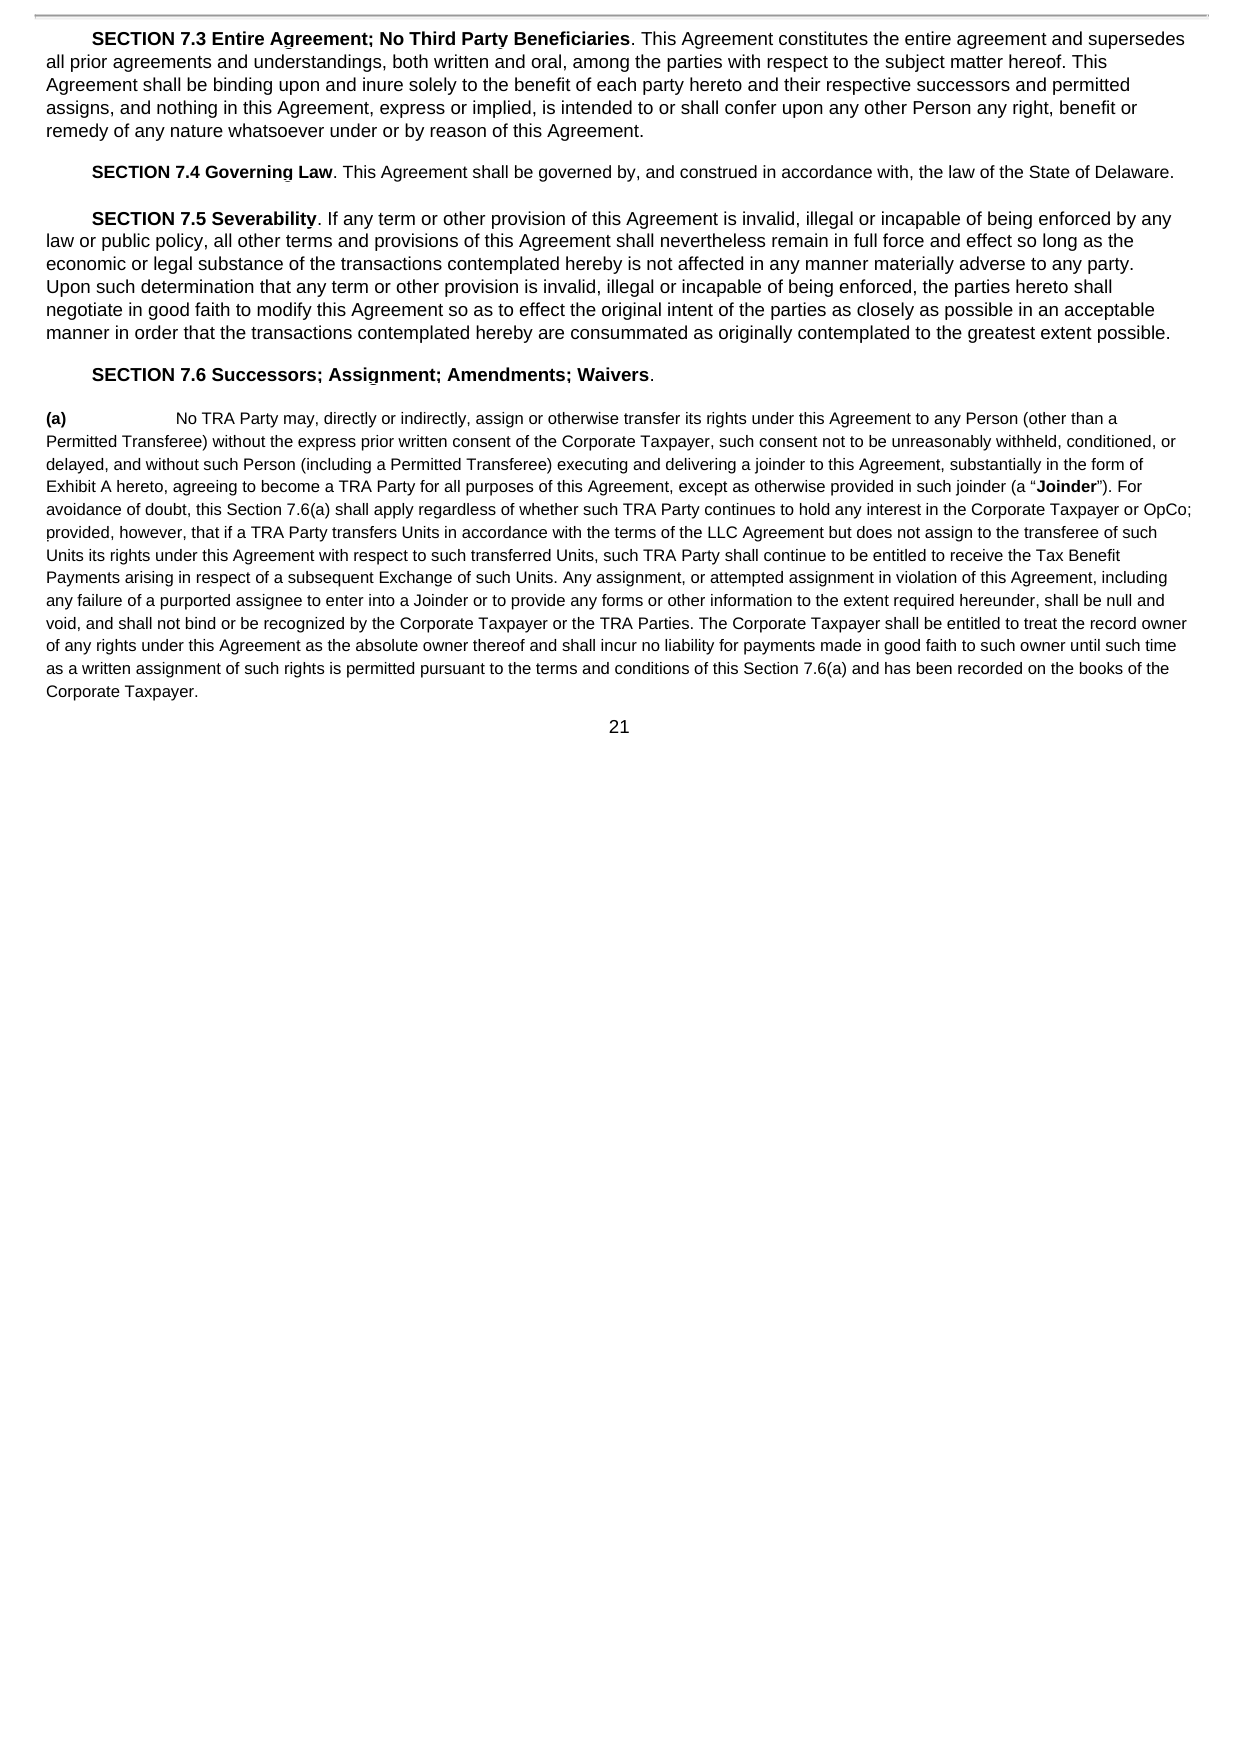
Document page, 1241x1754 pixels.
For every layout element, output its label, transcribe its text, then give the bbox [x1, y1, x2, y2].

text SECTION 7.5 Severability. If any term or other provision of this Agreement is invalid, illegal or incapable of being enforced by any law or public policy, all other terms and provisions of this Agreement shall nevertheless remain in full force and effect so long as the economic or legal substance of the transactions contemplated hereby is not affected in any manner materially adverse to any party. Upon such determination that any term or other provision is invalid, illegal or incapable of being enforced, the parties hereto shall negotiate in good faith to modify this Agreement so as to effect the original intent of the parties as closely as possible in an acceptable manner in order that the transactions contemplated hereby are consummated as originally contemplated to the greatest extent possible. [46, 207, 1182, 343]
text SECTION 7.4 Governing Law. This Agreement shall be governed by, and construed in accordance with, the law of the State of Delaware. [92, 162, 1192, 183]
list No TRA Party may, directly or indirectly, assign or otherwise transfer its rights under this Agreement to any Person (other than a Permitted Transferee) without the express prior written consent of the Corporate Taxpayer, such consent not to be unreasonably withheld, conditioned, or delayed, and without such Person (including a Permitted Transferee) executing and delivering a joinder to this Agreement, substantially in the form of Exhibit A hereto, agreeing to become a TRA Party for all purposes of this Agreement, except as otherwise provided in such joinder (a “Joinder”). For avoidance of doubt, this Section 7.6(a) shall apply regardless of whether such TRA Party continues to hold any interest in the Corporate Taxpayer or OpCo; provided, however, that if a TRA Party transfers Units in accordance with the terms of the LLC Agreement but does not assign to the transferee of such Units its rights under this Agreement with respect to such transferred Units, such TRA Party shall continue to be entitled to receive the Tax Benefit Payments arising in respect of a subsequent Exchange of such Units. Any assignment, or attempted assignment in violation of this Agreement, including any failure of a purported assignee to enter into a Joinder or to provide any forms or other information to the extent required hereunder, shall be null and void, and shall not bind or be recognized by the Corporate Taxpayer or the TRA Parties. The Corporate Taxpayer shall be entitled to treat the record owner of any rights under this Agreement as the absolute owner thereof and shall incur no liability for payments made in good faith to such owner until such time as a written assignment of such rights is permitted pursuant to the terms and conditions of this Section 7.6(a) and has been recorded on the books of the Corporate Taxpayer. [46, 409, 1192, 701]
text SECTION 7.6 Successors; Assignment; Amendments; Waivers. [92, 364, 1192, 385]
text SECTION 7.3 Entire Agreement; No Third Party Beneficiaries. This Agreement constitutes the entire agreement and supersedes all prior agreements and understandings, both written and oral, among the parties with respect to the subject matter hereof. This Agreement shall be binding upon and inure solely to the benefit of each party hereto and their respective successors and permitted assigns, and nothing in this Agreement, express or implied, is intended to or shall confer upon any other Person any right, benefit or remedy of any nature whatsoever under or by reason of this Agreement. [46, 28, 1192, 142]
picture [32, 14, 1209, 21]
text 21 [46, 715, 1192, 737]
